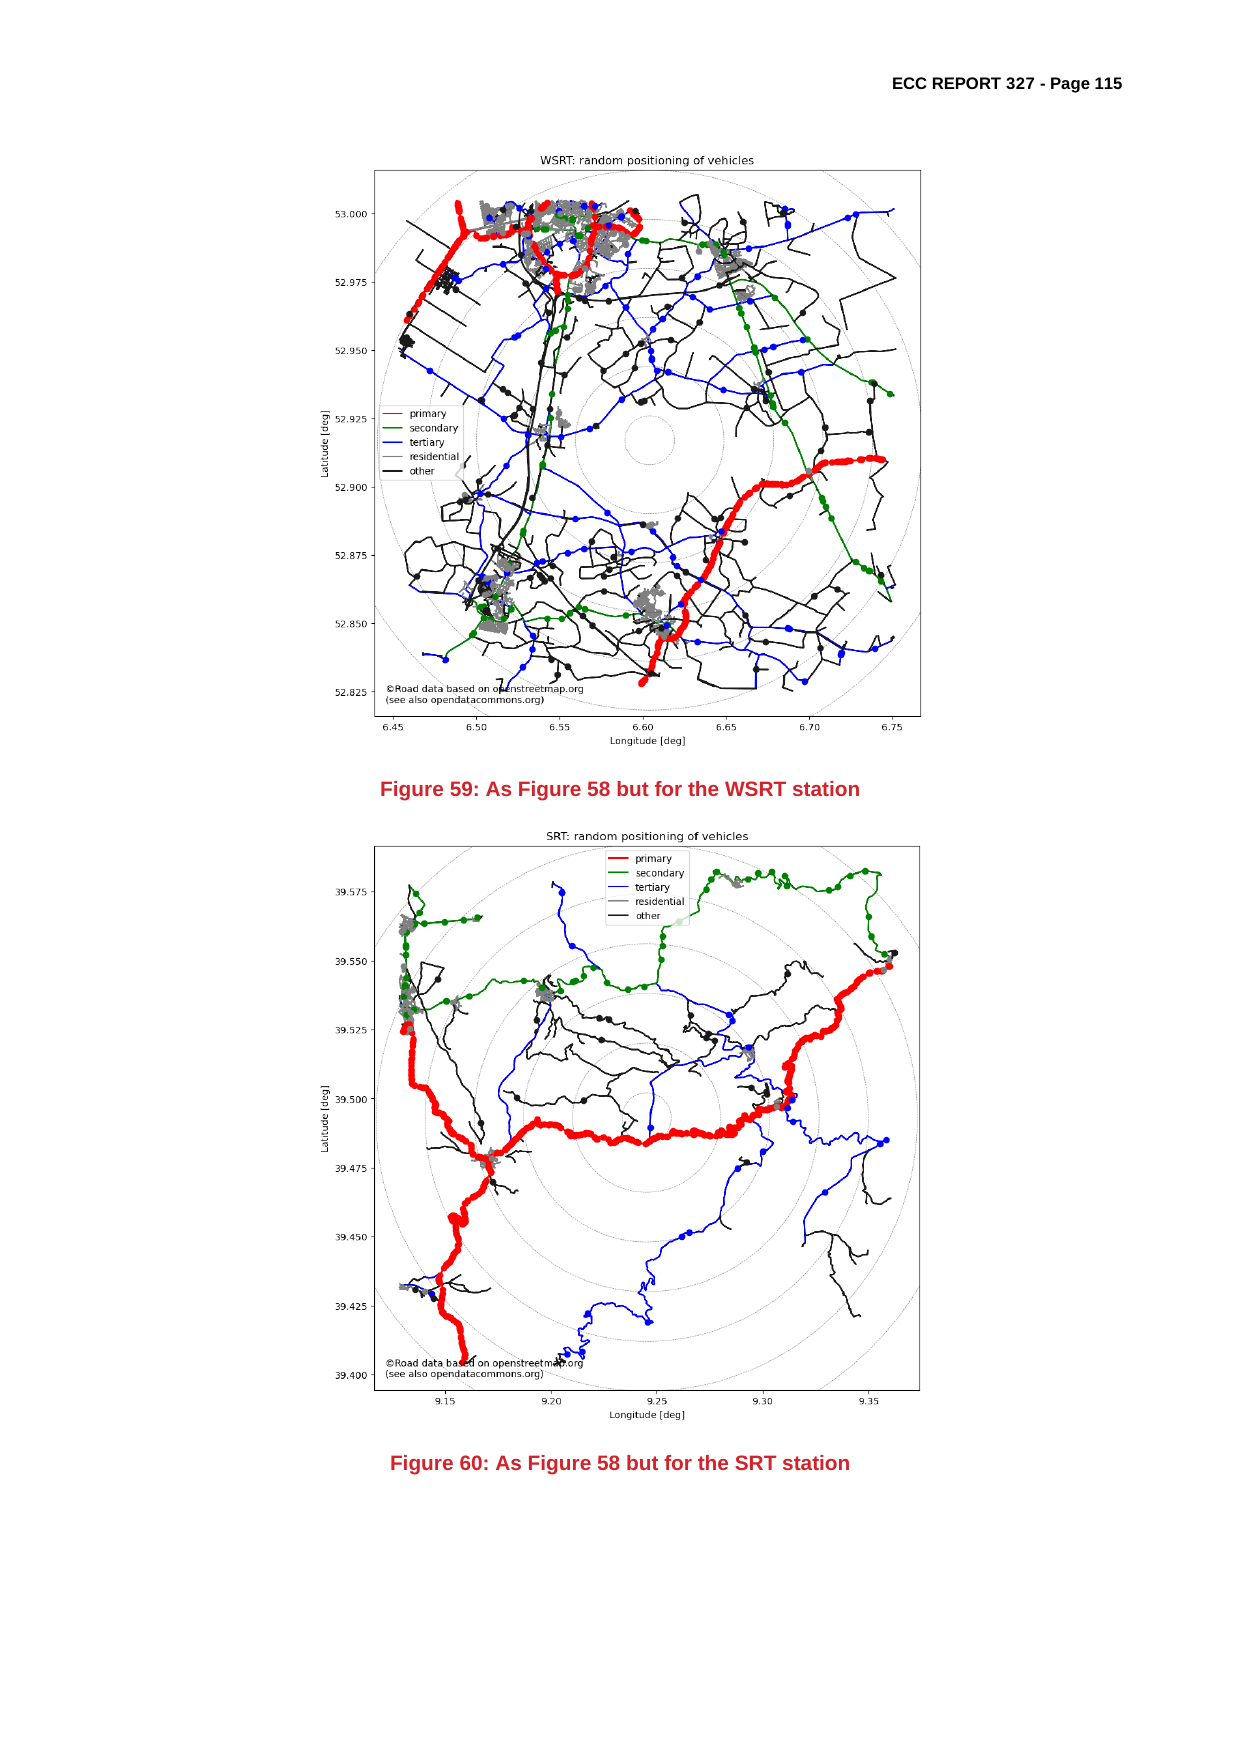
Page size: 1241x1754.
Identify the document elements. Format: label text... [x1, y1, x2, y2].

text Figure 60: As Figure 58 but for the SRT station [118, 1450, 1122, 1474]
picture [314, 150, 927, 752]
picture [314, 825, 926, 1426]
text Figure 59: As Figure 58 but for the WSRT station [118, 776, 1122, 800]
